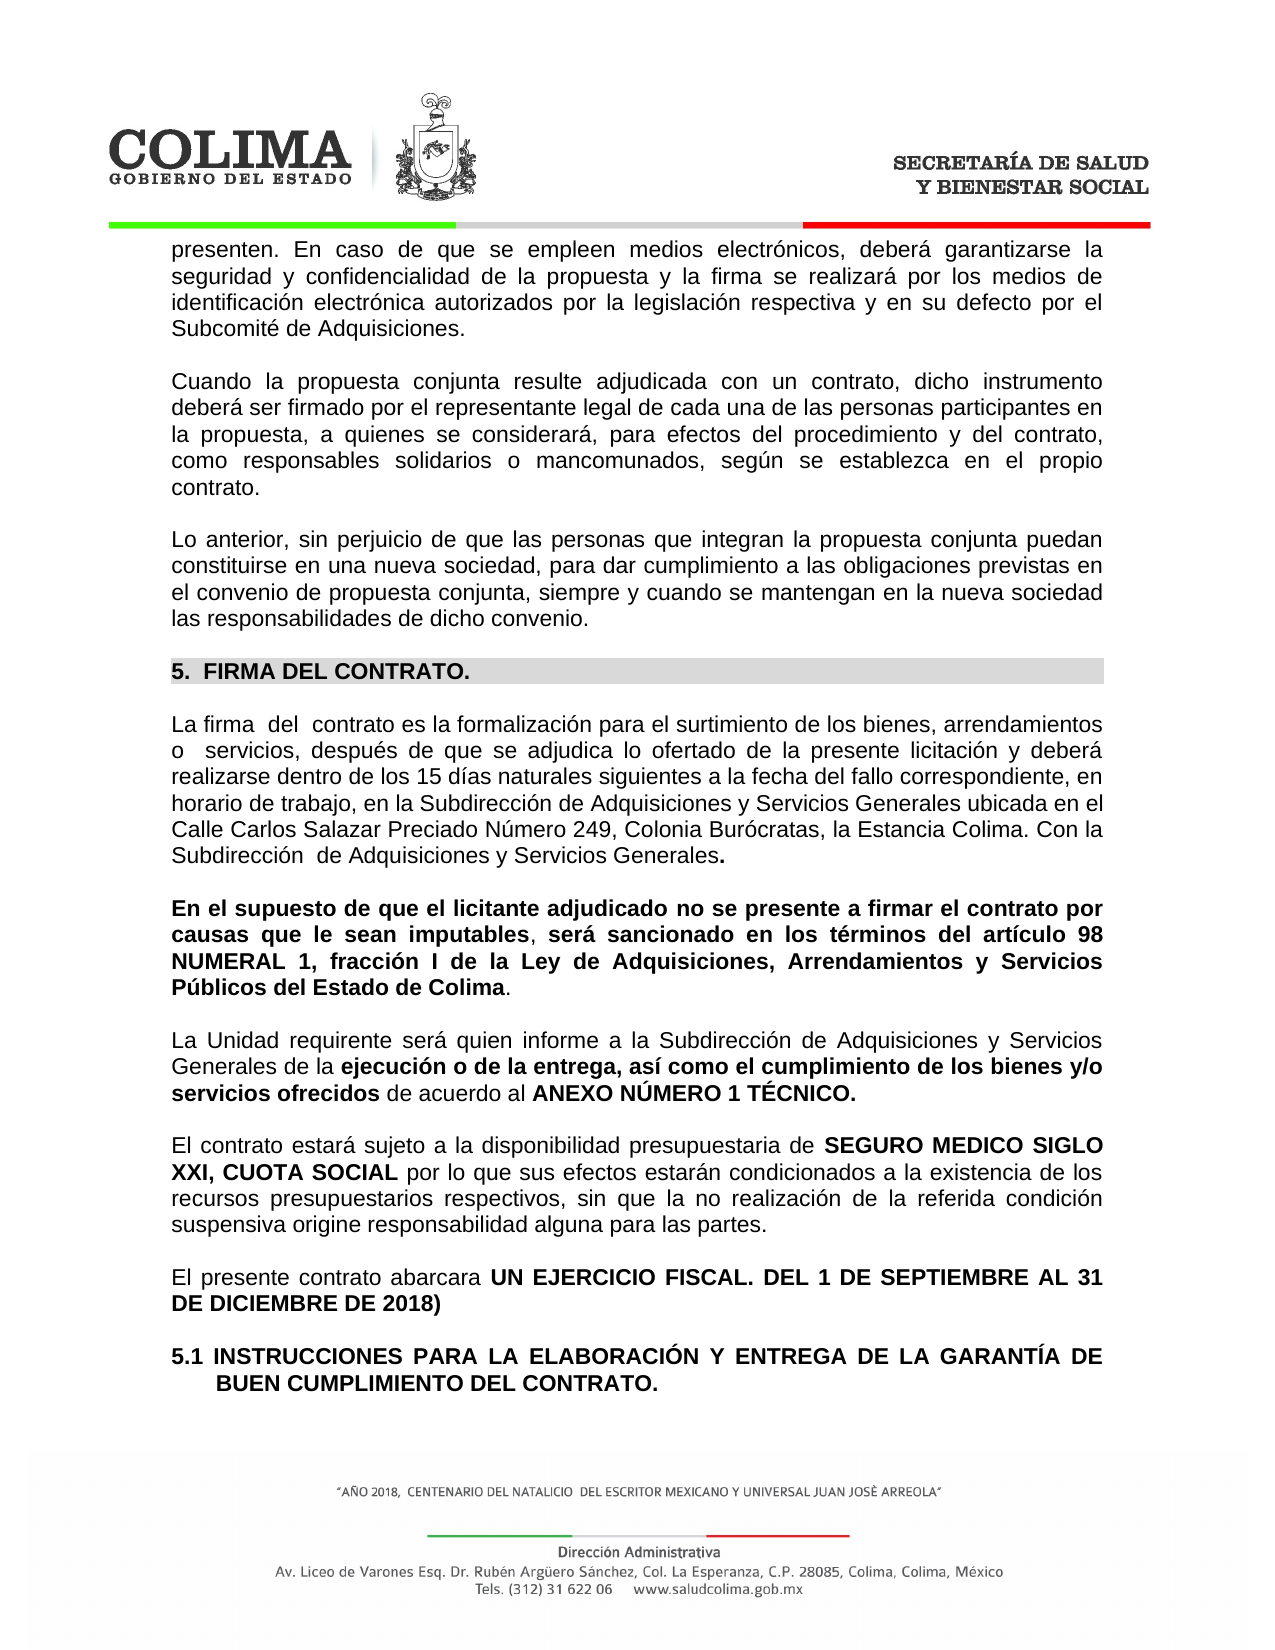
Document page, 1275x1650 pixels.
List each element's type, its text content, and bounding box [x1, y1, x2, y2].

text En el supuesto de que el licitante adjudicado no se presente a firmar el contrato por causas que le sean imputables, será sancionado en los términos del artículo 98 NUMERAL 1, fracción I de la Ley de Adquisiciones, Arrendamientos y Servicios Públicos del Estado de Colima. [171, 895, 1104, 1001]
text Lo anterior, sin perjuicio de que las personas que integran la propuesta conjunta puedan constituirse en una nueva sociedad, para dar cumplimiento a las obligaciones previstas en el convenio de propuesta conjunta, siempre y cuando se mantengan en la nueva sociedad las responsabilidades de dicho convenio. [171, 526, 1104, 632]
text El contrato estará sujeto a la disponibilidad presupuestaria de SEGURO MEDICO SIGLO XXI, CUOTA SOCIAL por lo que sus efectos estarán condicionados a la existencia de los recursos presupuestarios respectivos, sin que la no realización de la referida condición suspensiva origine responsabilidad alguna para las partes. [171, 1132, 1104, 1238]
text Cuando la propuesta conjunta resulte adjudicada con un contrato, dicho instrumento deberá ser firmado por el representante legal de cada una de las personas participantes en la propuesta, a quienes se considerará, para efectos del procedimiento y del contrato, como responsables solidarios o mancomunados, según se establezca en el propio contrato. [171, 368, 1104, 500]
text La Unidad requirente será quien informe a la Subdirección de Adquisiciones y Servicios Generales de la ejecución o de la entrega, así como el cumplimiento de los bienes y/o servicios ofrecidos de acuerdo al ANEXO NÚMERO 1 TÉCNICO. [171, 1027, 1104, 1106]
text 5. FIRMA DEL CONTRATO. [171, 658, 1104, 684]
picture [0, 7, 1261, 238]
picture [27, 1449, 1249, 1650]
text 5.1 INSTRUCCIONES PARA LA ELABORACIÓN Y ENTREGA DE LA GARANTÍA DE BUEN CUMPLIMIENTO DEL CONTRATO. [171, 1343, 1104, 1396]
text El presente contrato abarcara UN EJERCICIO FISCAL. DEL 1 DE SEPTIEMBRE AL 31 DE DICIEMBRE DE 2018) [171, 1264, 1104, 1317]
text La firma del contrato es la formalización para el surtimiento de los bienes, arrendamientos o servicios, después de que se adjudica lo ofertado de la presente licitación y deberá realizarse dentro de los 15 días naturales siguientes a la fecha del fallo correspondiente, en horario de trabajo, en la Subdirección de Adquisiciones y Servicios Generales ubicada en el Calle Carlos Salazar Preciado Número 249, Colonia Burócratas, la Estancia Colima. Con la Subdirección de Adquisiciones y Servicios Generales. [171, 711, 1104, 869]
